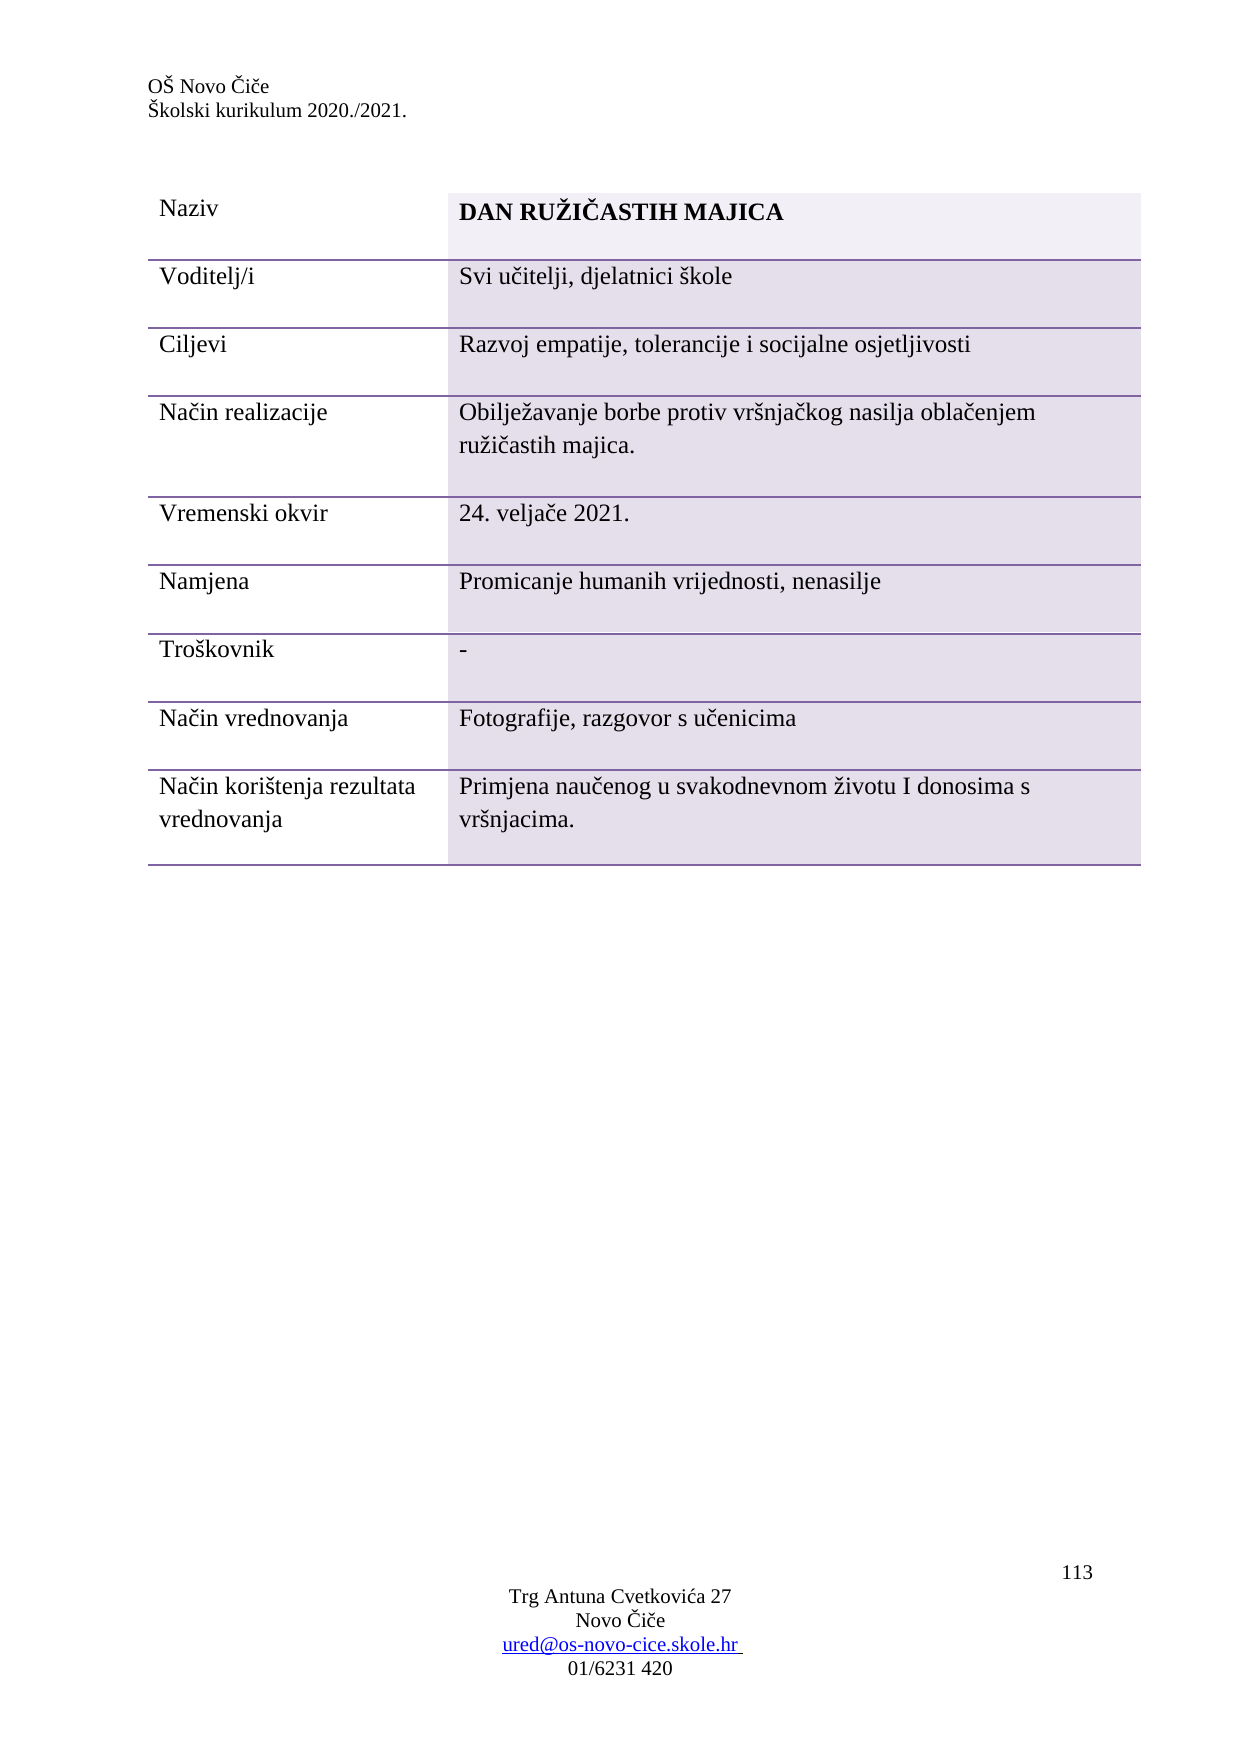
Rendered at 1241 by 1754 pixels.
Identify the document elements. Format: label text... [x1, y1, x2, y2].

table_cell Ciljevi [148, 329, 448, 395]
table_cell Fotografije, razgovor s učenicima [448, 703, 1141, 769]
table_header Naziv [148, 193, 448, 259]
table_cell Način korištenja rezultata vrednovanja [148, 771, 448, 864]
table_cell 24. veljače 2021. [448, 498, 1141, 564]
table_cell Troškovnik [148, 635, 448, 701]
table_cell Primjena naučenog u svakodnevnom životu I donosima s vršnjacima. [448, 771, 1141, 864]
table_cell Obilježavanje borbe protiv vršnjačkog nasilja oblačenjem ružičastih majica. [448, 397, 1141, 496]
table_cell Namjena [148, 566, 448, 632]
table_cell Razvoj empatije, tolerancije i socijalne osjetljivosti [448, 329, 1141, 395]
table_header DAN RUŽIČASTIH MAJICA [448, 193, 1141, 259]
table_cell Način vrednovanja [148, 703, 448, 769]
table_cell Svi učitelji, djelatnici škole [448, 261, 1141, 327]
table_cell Promicanje humanih vrijednosti, nenasilje [448, 566, 1141, 632]
table_cell Način realizacije [148, 397, 448, 496]
table_cell Vremenski okvir [148, 498, 448, 564]
table_cell Voditelj/i [148, 261, 448, 327]
table_cell - [448, 635, 1141, 701]
